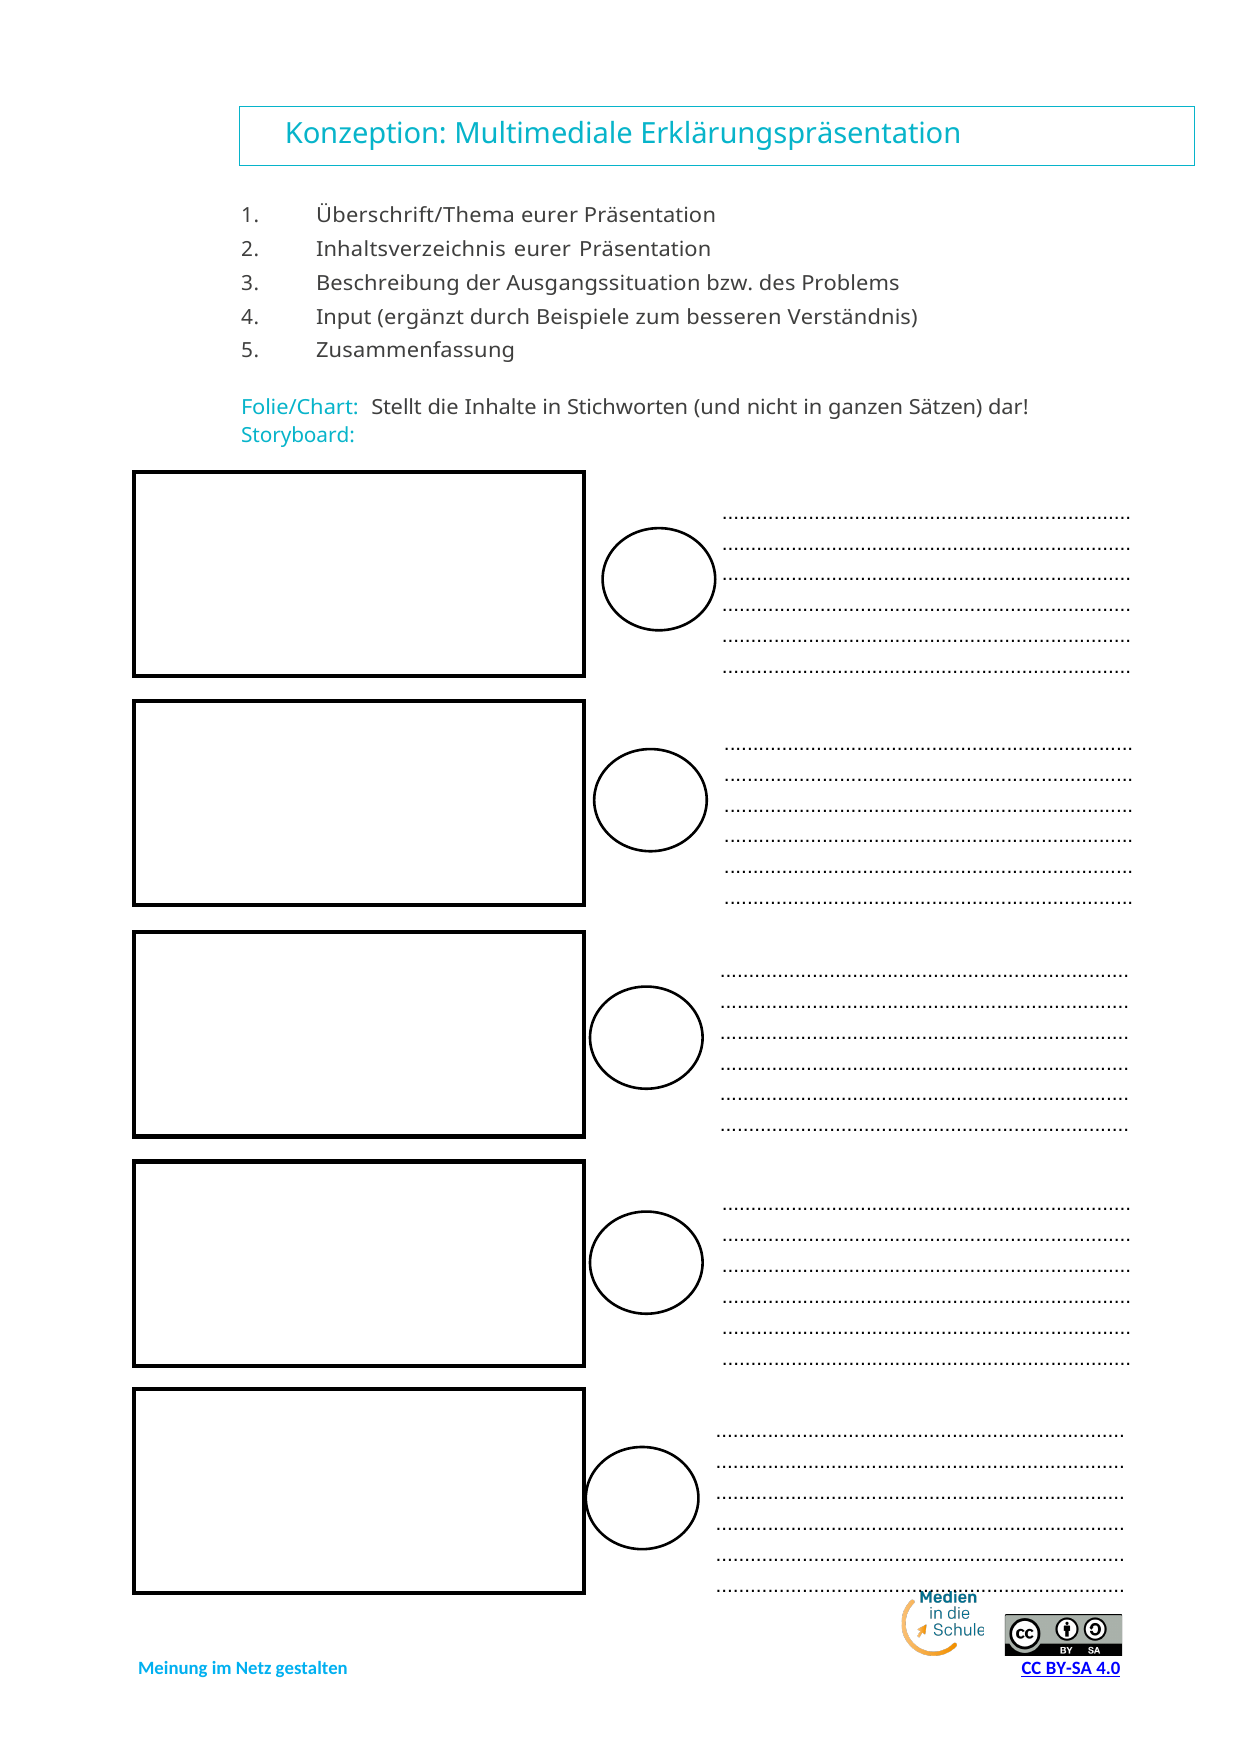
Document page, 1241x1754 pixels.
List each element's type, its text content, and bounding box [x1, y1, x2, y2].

list Inhaltsverzeichnis eurer Präsentation [241, 234, 1122, 263]
list Zusammenfassung [241, 336, 1122, 364]
list Input (ergänzt durch Beispiele zum besseren Verständnis) [241, 302, 1122, 330]
text Storyboard: [241, 421, 1122, 449]
list Überschrift/Thema eurer Präsentation [241, 201, 1122, 229]
picture [901, 1591, 984, 1656]
list Beschreibung der Ausgangssituation bzw. des Problems [241, 268, 1122, 297]
text Folie/Chart: Stellt die Inhalte in Stichworten (und nicht in ganzen Sätzen) dar! [241, 392, 1122, 421]
picture [1004, 1614, 1123, 1656]
